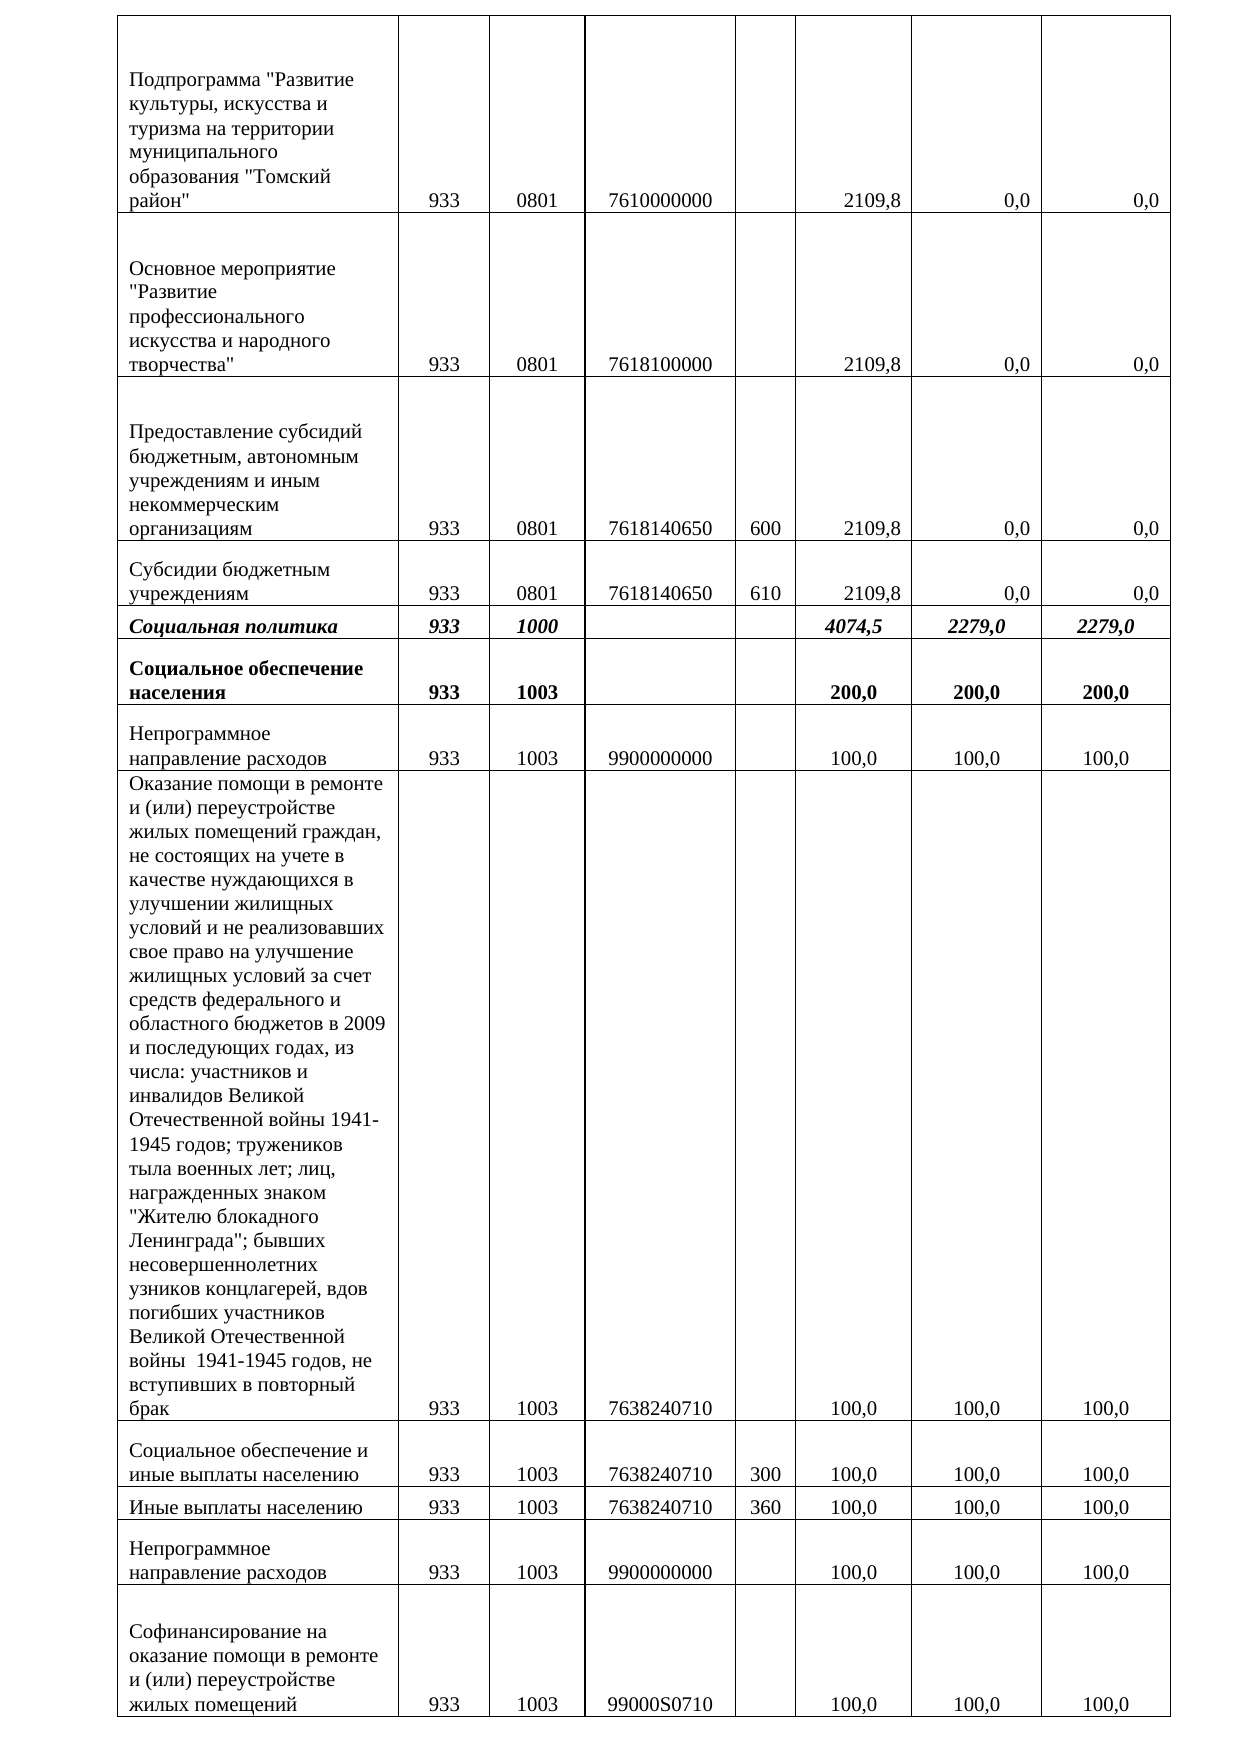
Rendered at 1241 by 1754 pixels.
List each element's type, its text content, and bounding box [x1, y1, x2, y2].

table_cell 1003 [490, 1520, 584, 1584]
table_cell [586, 606, 735, 638]
table_cell 1003 [490, 705, 584, 769]
table_cell [736, 16, 795, 212]
table_cell 100,0 [912, 1585, 1041, 1716]
table_cell [736, 1585, 795, 1716]
table_cell 2279,0 [1042, 606, 1170, 638]
table_cell 9900000000 [586, 1520, 735, 1584]
table_cell 0,0 [912, 213, 1041, 376]
table_cell 1003 [490, 771, 584, 1420]
table_cell Софинансирование на оказание помощи в ремонте и (или) переустройстве жилых помещений [118, 1585, 398, 1716]
table_cell 1003 [490, 1585, 584, 1716]
table_cell Подпрограмма "Развитие культуры, искусства и туризма на территории муниципального образования "Томский район" [118, 16, 398, 212]
table_cell 9900000000 [586, 705, 735, 769]
table_cell 100,0 [1042, 1520, 1170, 1584]
table_cell 933 [399, 16, 489, 212]
table_cell 0801 [490, 16, 584, 212]
table_cell 0,0 [912, 377, 1041, 540]
table_cell 0,0 [1042, 377, 1170, 540]
table_cell 933 [399, 1520, 489, 1584]
table_cell 0,0 [912, 541, 1041, 605]
table_cell 0,0 [912, 16, 1041, 212]
table_cell Оказание помощи в ремонте и (или) переустройстве жилых помещений граждан, не состоящих на учете в качестве нуждающихся в улучшении жилищных условий и не реализовавших свое право на улучшение жилищных условий за счет средств федерального и областного бюджетов в 2009 и последующих годах, из числа: участников и инвалидов Великой Отечественной войны 1941-1945 годов; тружеников тыла военных лет; лиц, награжденных знаком "Жителю блокадного Ленинграда"; бывших несовершеннолетних узников концлагерей, вдов погибших участников Великой Отечественной войны 1941-1945 годов, не вступивших в повторный брак [118, 771, 398, 1420]
table_cell Социальное обеспечение населения [118, 639, 398, 704]
table_cell 0801 [490, 541, 584, 605]
table_cell 0,0 [1042, 213, 1170, 376]
table_cell Социальная политика [118, 606, 398, 638]
table_cell [736, 1520, 795, 1584]
table_cell 7638240710 [586, 771, 735, 1420]
table_cell 933 [399, 213, 489, 376]
table_cell 100,0 [912, 1421, 1041, 1486]
table_cell 99000S0710 [586, 1585, 735, 1716]
table_cell Основное мероприятие "Развитие профессионального искусства и народного творчества" [118, 213, 398, 376]
table_cell 4074,5 [796, 606, 911, 638]
table_cell 1000 [490, 606, 584, 638]
table_cell 100,0 [912, 705, 1041, 769]
table_cell 7618100000 [586, 213, 735, 376]
table_cell 100,0 [912, 771, 1041, 1420]
table_cell 0,0 [1042, 541, 1170, 605]
table_cell 100,0 [796, 1421, 911, 1486]
table_cell 933 [399, 639, 489, 704]
table_cell 933 [399, 606, 489, 638]
table_cell [736, 606, 795, 638]
table_cell [736, 705, 795, 769]
table_cell 7610000000 [586, 16, 735, 212]
table_cell 1003 [490, 1421, 584, 1486]
table_cell 100,0 [912, 1520, 1041, 1584]
table_cell 100,0 [796, 1520, 911, 1584]
table_cell 933 [399, 705, 489, 769]
table_cell 100,0 [1042, 1487, 1170, 1519]
table_cell 0,0 [1042, 16, 1170, 212]
table_cell 2109,8 [796, 377, 911, 540]
table_cell 200,0 [912, 639, 1041, 704]
table_cell 360 [736, 1487, 795, 1519]
table_cell 933 [399, 1585, 489, 1716]
table_cell 200,0 [796, 639, 911, 704]
table_cell Иные выплаты населению [118, 1487, 398, 1519]
table_cell Социальное обеспечение и иные выплаты населению [118, 1421, 398, 1486]
table_cell 0801 [490, 377, 584, 540]
table_cell 100,0 [796, 1585, 911, 1716]
table_cell 933 [399, 1487, 489, 1519]
table_cell [736, 771, 795, 1420]
table_cell 2279,0 [912, 606, 1041, 638]
table_cell 933 [399, 1421, 489, 1486]
table_cell 100,0 [796, 705, 911, 769]
table_cell 100,0 [796, 771, 911, 1420]
table_cell [736, 639, 795, 704]
table_cell Предоставление субсидий бюджетным, автономным учреждениям и иным некоммерческим организациям [118, 377, 398, 540]
table_cell 933 [399, 541, 489, 605]
table_cell 2109,8 [796, 16, 911, 212]
table_cell 200,0 [1042, 639, 1170, 704]
table_cell [736, 213, 795, 376]
table_cell 2109,8 [796, 541, 911, 605]
table_cell 100,0 [912, 1487, 1041, 1519]
table_cell 7638240710 [586, 1487, 735, 1519]
table_cell [586, 639, 735, 704]
table_cell 100,0 [796, 1487, 911, 1519]
table_cell Субсидии бюджетным учреждениям [118, 541, 398, 605]
table_cell 0801 [490, 213, 584, 376]
table_cell 2109,8 [796, 213, 911, 376]
table_cell 610 [736, 541, 795, 605]
table_cell 933 [399, 771, 489, 1420]
table_cell Непрограммное направление расходов [118, 1520, 398, 1584]
table_cell 1003 [490, 639, 584, 704]
table_cell 100,0 [1042, 705, 1170, 769]
table_cell 7618140650 [586, 377, 735, 540]
table_cell 100,0 [1042, 771, 1170, 1420]
table_cell 300 [736, 1421, 795, 1486]
table_cell Непрограммное направление расходов [118, 705, 398, 769]
table_cell 100,0 [1042, 1585, 1170, 1716]
table_cell 933 [399, 377, 489, 540]
table_cell 100,0 [1042, 1421, 1170, 1486]
table_cell 7638240710 [586, 1421, 735, 1486]
table_cell 600 [736, 377, 795, 540]
table_cell 1003 [490, 1487, 584, 1519]
table_cell 7618140650 [586, 541, 735, 605]
